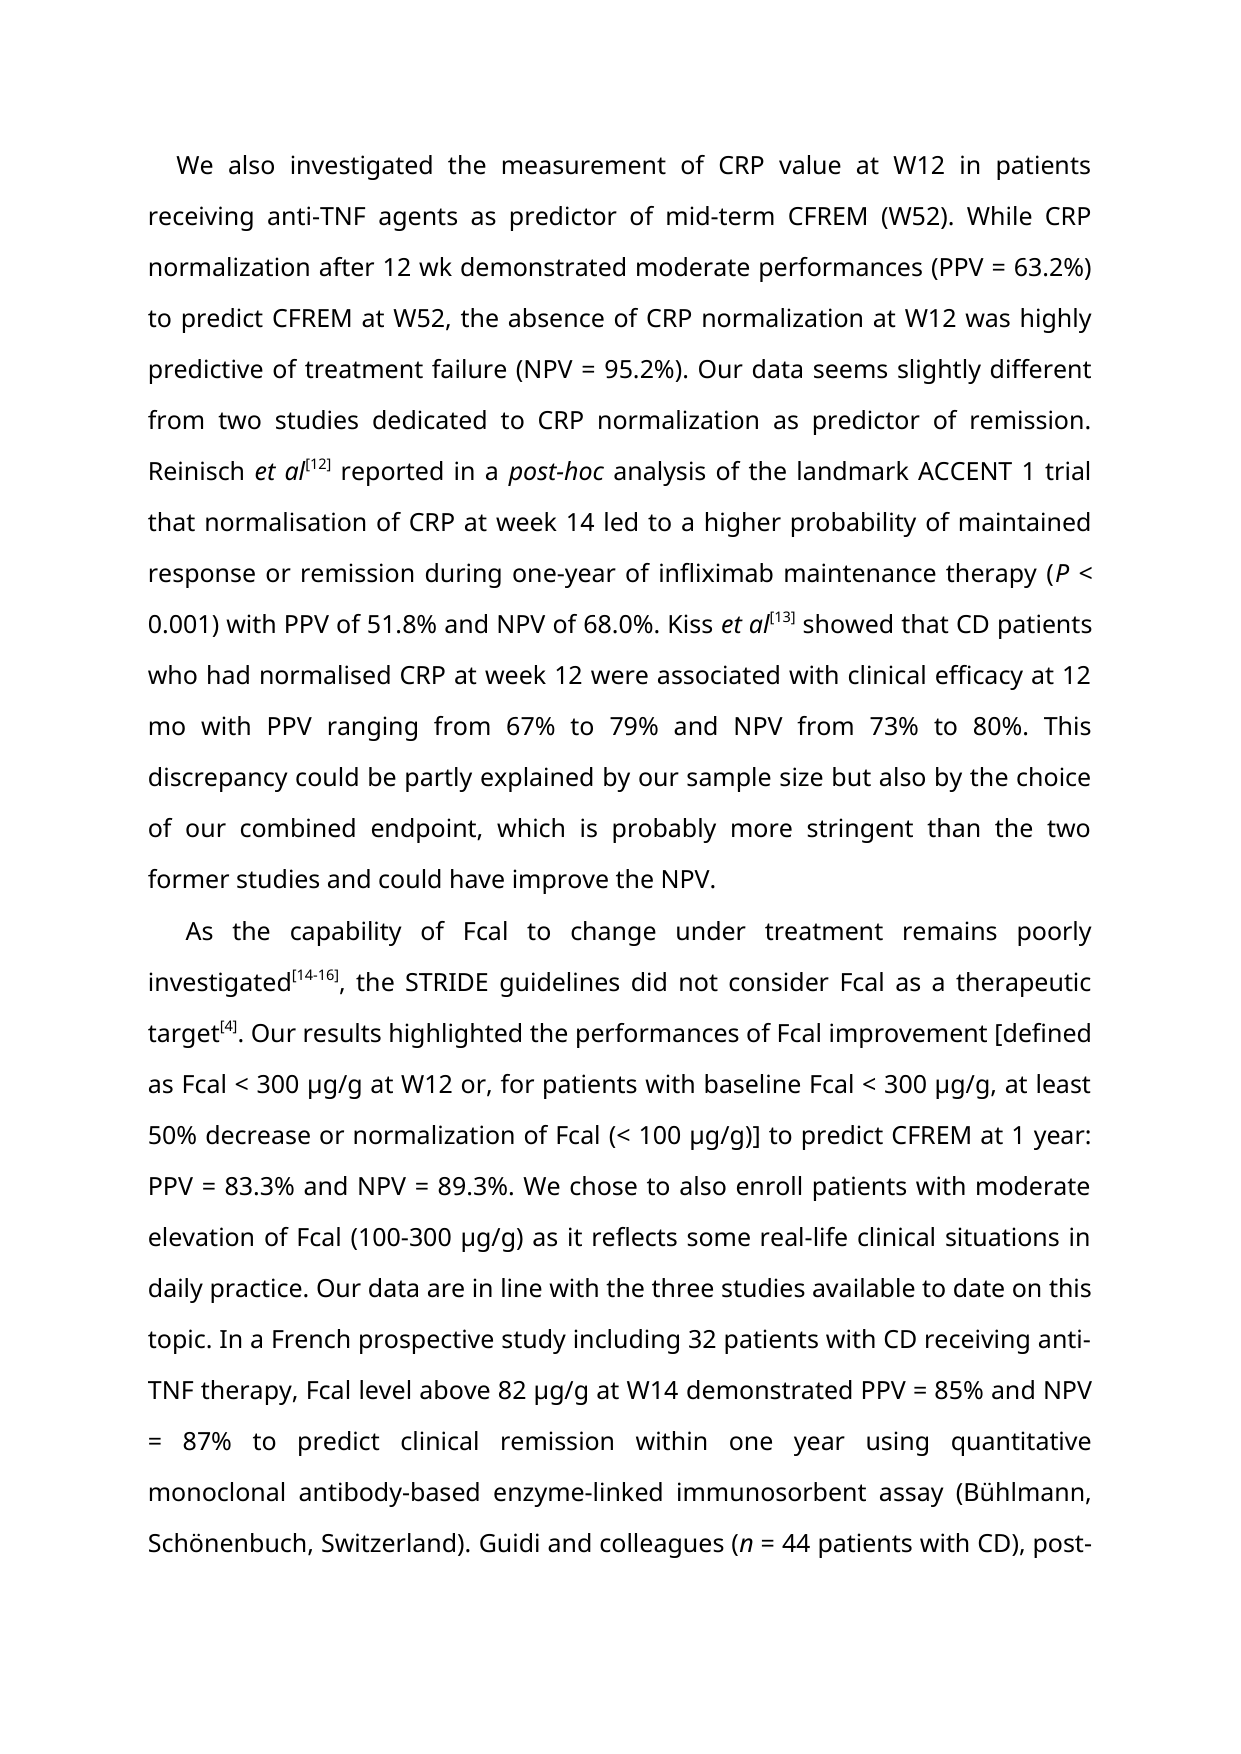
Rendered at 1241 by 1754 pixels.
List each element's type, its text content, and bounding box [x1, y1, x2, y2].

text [148, 913, 1093, 1560]
text We also investigated the measurement of CRP value at W12 in patients receiving anti-TNF agents as predictor of mid-term CFREM (W52). While CRP normalization after 12 wk demonstrated moderate performances (PPV = 63.2%) to predict CFREM at W52, the absence of CRP normalization at W12 was highly predictive of treatment failure (NPV = 95.2%). Our data seems slightly different from two studies dedicated to CRP normalization as predictor of remission. Reinisch et al[12] reported in a post-hoc analysis of the landmark ACCENT 1 trial that normalisation of CRP at week 14 led to a higher probability of maintained response or remission during one-year of infliximab maintenance therapy (P < 0.001) with PPV of 51.8% and NPV of 68.0%. Kiss et al[13] showed that CD patients who had normalised CRP at week 12 were associated with clinical efficacy at 12 mo with PPV ranging from 67% to 79% and NPV from 73% to 80%. This discrepancy could be partly explained by our sample size but also by the choice of our combined endpoint, which is probably more stringent than the two former studies and could have improve the NPV. [148, 148, 1093, 896]
